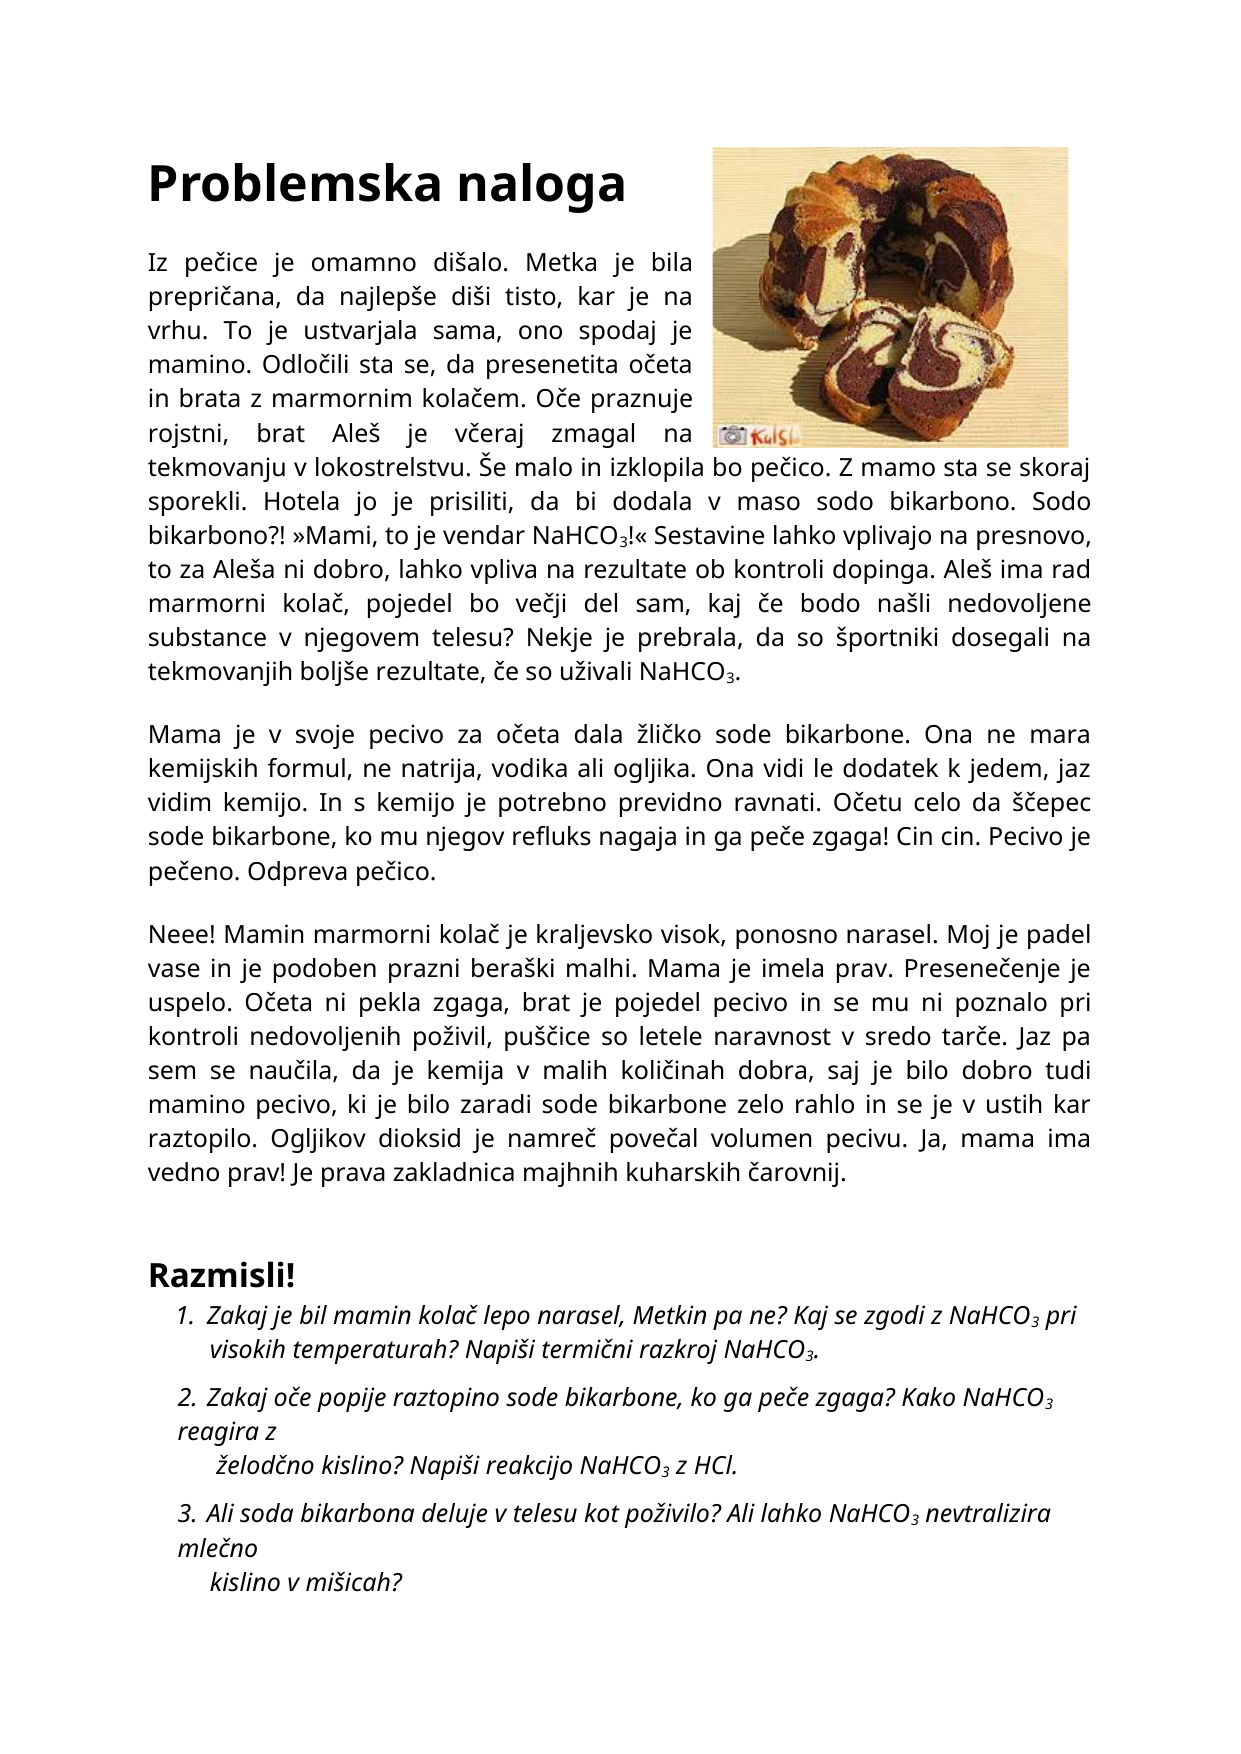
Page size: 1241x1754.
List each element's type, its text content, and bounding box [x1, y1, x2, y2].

table_header Problemska naloga Iz pečice je omamno dišalo. Metka je bila prepričana, da najlepše diši tisto, kar je na vrhu. To je ustvarjala sama, ono spodaj je mamino. Odločili sta se, da presenetita očeta in brata z marmornim kolačem. Oče praznuje rojstni, brat Aleš je včeraj zmagal na tekmovanju v lokostrelstvu. Še malo in izklopila bo pečico. Z mamo sta se skoraj sporekli. Hotela jo je prisiliti, da bi dodala v maso sodo bikarbono. Sodo bikarbono?! »Mami, to je vendar NaHCO3!« Sestavine lahko vplivajo na presnovo, to za Aleša ni dobro, lahko vpliva na rezultate ob kontroli dopinga. Aleš ima rad marmorni kolač, pojedel bo večji del sam, kaj če bodo našli nedovoljene substance v njegovem telesu? Nekje je prebrala, da so športniki dosegali na tekmovanjih boljše rezultate, če so uživali NaHCO3. Mama je v svoje pecivo za očeta dala žličko sode bikarbone. Ona ne mara kemijskih formul, ne natrija, vodika ali ogljika. Ona vidi le dodatek k jedem, jaz vidim kemijo. In s kemijo je potrebno previdno ravnati. Očetu celo da ščepec sode bikarbone, ko mu njegov refluks nagaja in ga peče zgaga! Cin cin. Pecivo je pečeno. Odpreva pečico. Neee! Mamin marmorni kolač je kraljevsko visok, ponosno narasel. Moj je padel vase in je podoben prazni beraški malhi. Mama je imela prav. Presenečenje je uspelo. Očeta ni pekla zgaga, brat je pojedel pecivo in se mu ni poznalo pri kontroli nedovoljenih poživil, puščice so letele naravnost v sredo tarče. Jaz pa sem se naučila, da je kemija v malih količinah dobra, saj je bilo dobro tudi mamino pecivo, ki je bilo zaradi sode bikarbone zelo rahlo in se je v ustih kar raztopilo. Ogljikov dioksid je namreč povečal volumen pecivu. Ja, mama ima vedno prav! Je prava zakladnica majhnih kuharskih čarovnij. [148, 148, 1093, 1252]
text visokih temperaturah? Napiši termični razkroj NaHCO3. [177, 1332, 1093, 1366]
picture [712, 147, 1069, 448]
list Zakaj oče popije raztopino sode bikarbone, ko ga peče zgaga? Kako NaHCO3 reagira z [177, 1380, 1093, 1448]
list Zakaj je bil mamin kolač lepo narasel, Metkin pa ne? Kaj se zgodi z NaHCO3 pri [175, 1297, 1093, 1332]
subtitle Razmisli! [148, 1252, 1093, 1297]
text želodčno kislino? Napiši reakcijo NaHCO3 z HCl. [177, 1448, 1093, 1482]
list Ali soda bikarbona deluje v telesu kot poživilo? Ali lahko NaHCO3 nevtralizira mlečno [177, 1496, 1093, 1564]
text kislino v mišicah? [177, 1564, 1093, 1598]
